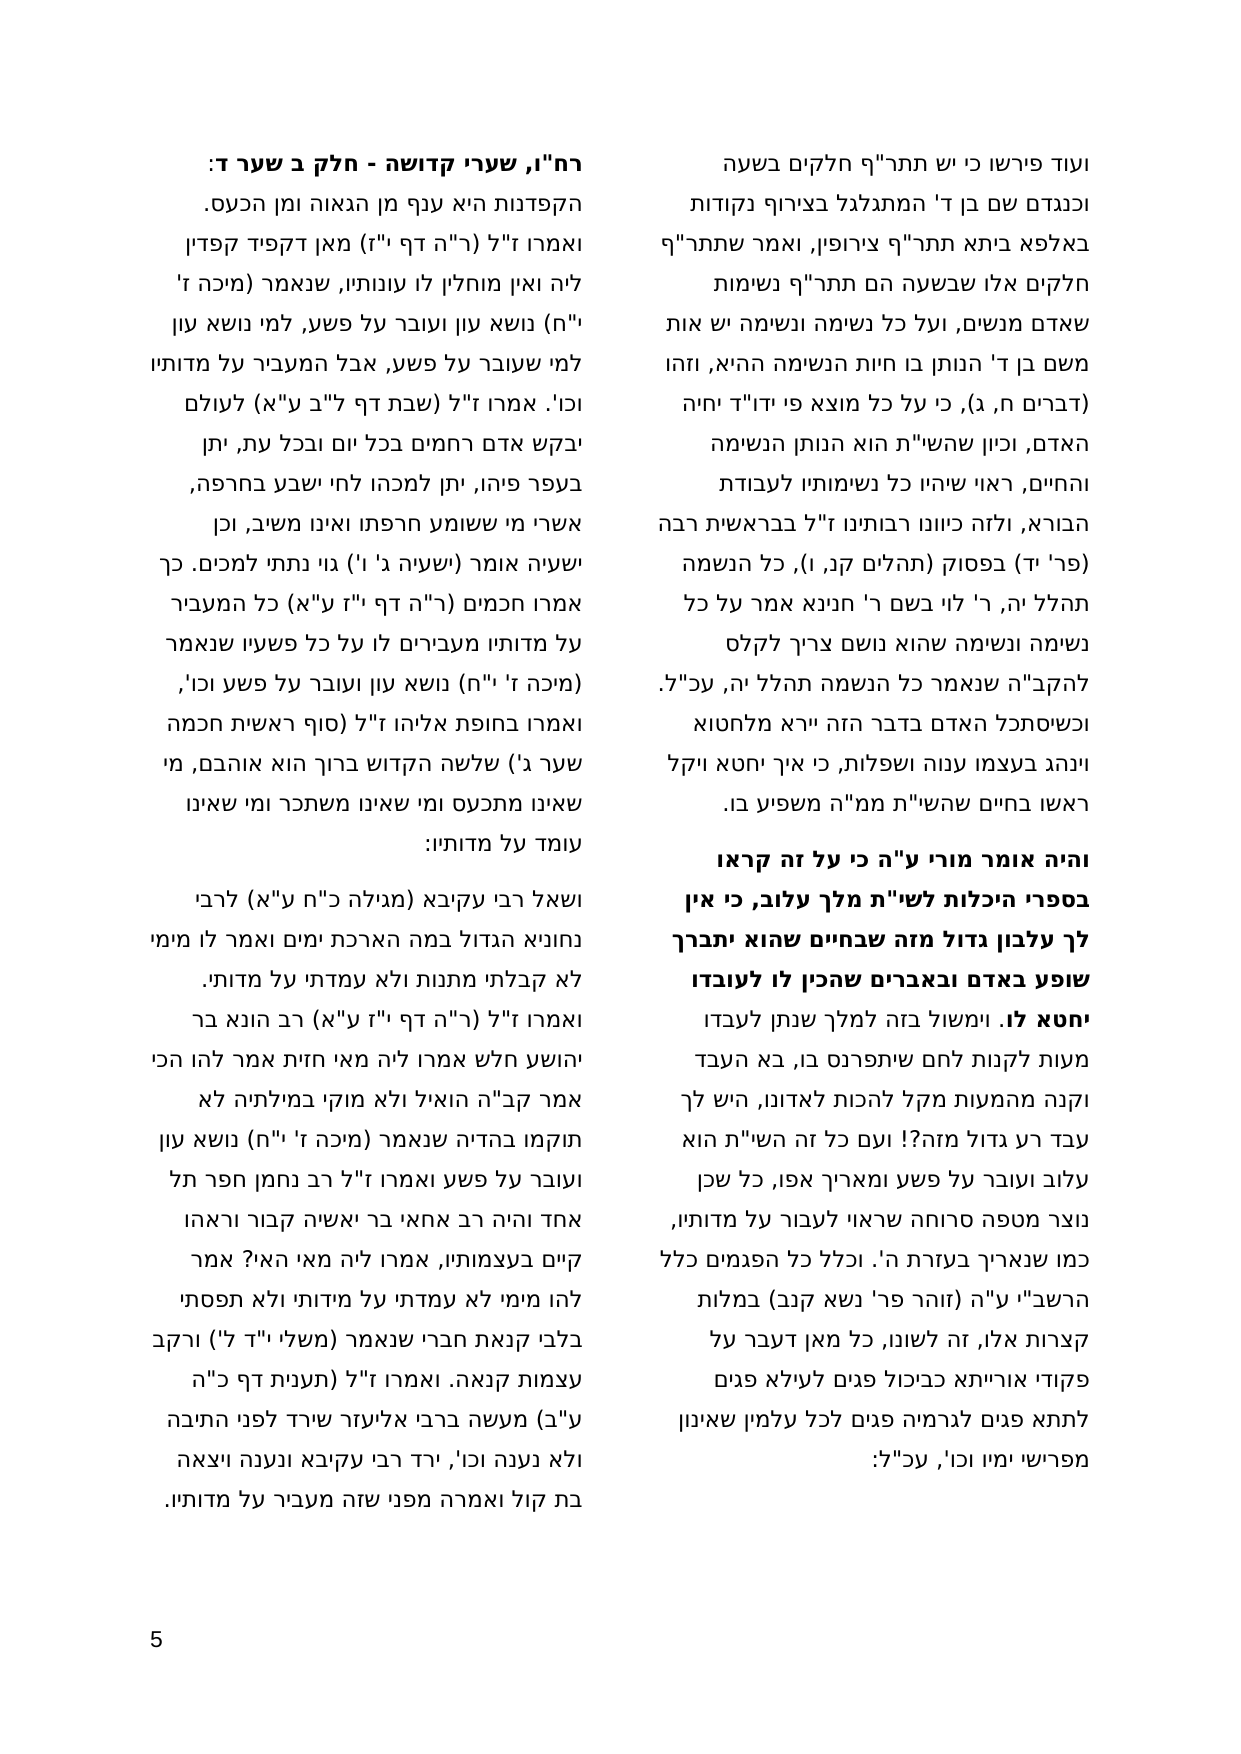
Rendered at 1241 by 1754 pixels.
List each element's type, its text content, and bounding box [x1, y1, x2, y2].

text ועוד פירשו כי יש תתר"ף חלקים בשעה וכנגדם שם בן ד' המתגלגל בצירוף נקודות באלפא ביתא תתר"ף צירופין, ואמר שתתר"ף חלקים אלו שבשעה הם תתר"ף נשימות שאדם מנשים, ועל כל נשימה ונשימה יש אות משם בן ד' הנותן בו חיות הנשימה ההיא, וזהו (דברים ח, ג), כי על כל מוצא פי ידו"ד יחיה האדם, וכיון שהשי"ת הוא הנותן הנשימה והחיים, ראוי שיהיו כל נשימותיו לעבודת הבורא, ולזה כיוונו רבותינו ז"ל בבראשית רבה (פר' יד) בפסוק (תהלים קנ, ו), כל הנשמה תהלל יה, ר' לוי בשם ר' חנינא אמר על כל נשימה ונשימה שהוא נושם צריך לקלס להקב"ה שנאמר כל הנשמה תהלל יה, עכ"ל. וכשיסתכל האדם בדבר הזה יירא מלחטוא וינהג בעצמו ענוה ושפלות, כי איך יחטא ויקל ראשו בחיים שהשי"ת ממ"ה משפיע בו. [657, 150, 1090, 817]
text רח"ו, שערי קדושה - חלק ב שער ד: הקפדנות היא ענף מן הגאוה ומן הכעס. ואמרו ז"ל (ר"ה דף י"ז) מאן דקפיד קפדין ליה ואין מוחלין לו עונותיו, שנאמר (מיכה ז' י"ח) נושא עון ועובר על פשע, למי נושא עון למי שעובר על פשע, אבל המעביר על מדותיו וכו'. אמרו ז"ל (שבת דף ל"ב ע"א) לעולם יבקש אדם רחמים בכל יום ובכל עת, יתן בעפר פיהו, יתן למכהו לחי ישבע בחרפה, אשרי מי ששומע חרפתו ואינו משיב, וכן ישעיה אומר (ישעיה ג' ו') גוי נתתי למכים. כך אמרו חכמים (ר"ה דף י"ז ע"א) כל המעביר על מדותיו מעבירים לו על כל פשעיו שנאמר (מיכה ז' י"ח) נושא עון ועובר על פשע וכו', ואמרו בחופת אליהו ז"ל (סוף ראשית חכמה שער ג') שלשה הקדוש ברוך הוא אוהבם, מי שאינו מתכעס ומי שאינו משתכר ומי שאינו עומד על מדותיו: [150, 150, 583, 857]
text ושאל רבי עקיבא (מגילה כ"ח ע"א) לרבי נחוניא הגדול במה הארכת ימים ואמר לו מימי לא קבלתי מתנות ולא עמדתי על מדותי. ואמרו ז"ל (ר"ה דף י"ז ע"א) רב הונא בר יהושע חלש אמרו ליה מאי חזית אמר להו הכי אמר קב"ה הואיל ולא מוקי במילתיה לא תוקמו בהדיה שנאמר (מיכה ז' י"ח) נושא עון ועובר על פשע ואמרו ז"ל רב נחמן חפר תל אחד והיה רב אחאי בר יאשיה קבור וראהו קיים בעצמותיו, אמרו ליה מאי האי? אמר להו מימי לא עמדתי על מידותי ולא תפסתי בלבי קנאת חברי שנאמר (משלי י"ד ל') ורקב עצמות קנאה. ואמרו ז"ל (תענית דף כ"ה ע"ב) מעשה ברבי אליעזר שירד לפני התיבה ולא נענה וכו', ירד רבי עקיבא ונענה ויצאה בת קול ואמרה מפני שזה מעביר על מדותיו. [150, 887, 583, 1513]
text והיה אומר מורי ע"ה כי על זה קראו בספרי היכלות לשי"ת מלך עלוב, כי אין לך עלבון גדול מזה שבחיים שהוא יתברך שופע באדם ובאברים שהכין לו לעובדו יחטא לו. וימשול בזה למלך שנתן לעבדו מעות לקנות לחם שיתפרנס בו, בא העבד וקנה מהמעות מקל להכות לאדונו, היש לך עבד רע גדול מזה?! ועם כל זה השי"ת הוא עלוב ועובר על פשע ומאריך אפו, כל שכן נוצר מטפה סרוחה שראוי לעבור על מדותיו, כמו שנאריך בעזרת ה'. וכלל כל הפגמים כלל הרשב"י ע"ה (זוהר פר' נשא קנב) במלות קצרות אלו, זה לשונו, כל מאן דעבר על פקודי אורייתא כביכול פגים לעילא פגים לתתא פגים לגרמיה פגים לכל עלמין שאינון מפרישי ימיו וכו', עכ"ל: [657, 847, 1090, 1473]
